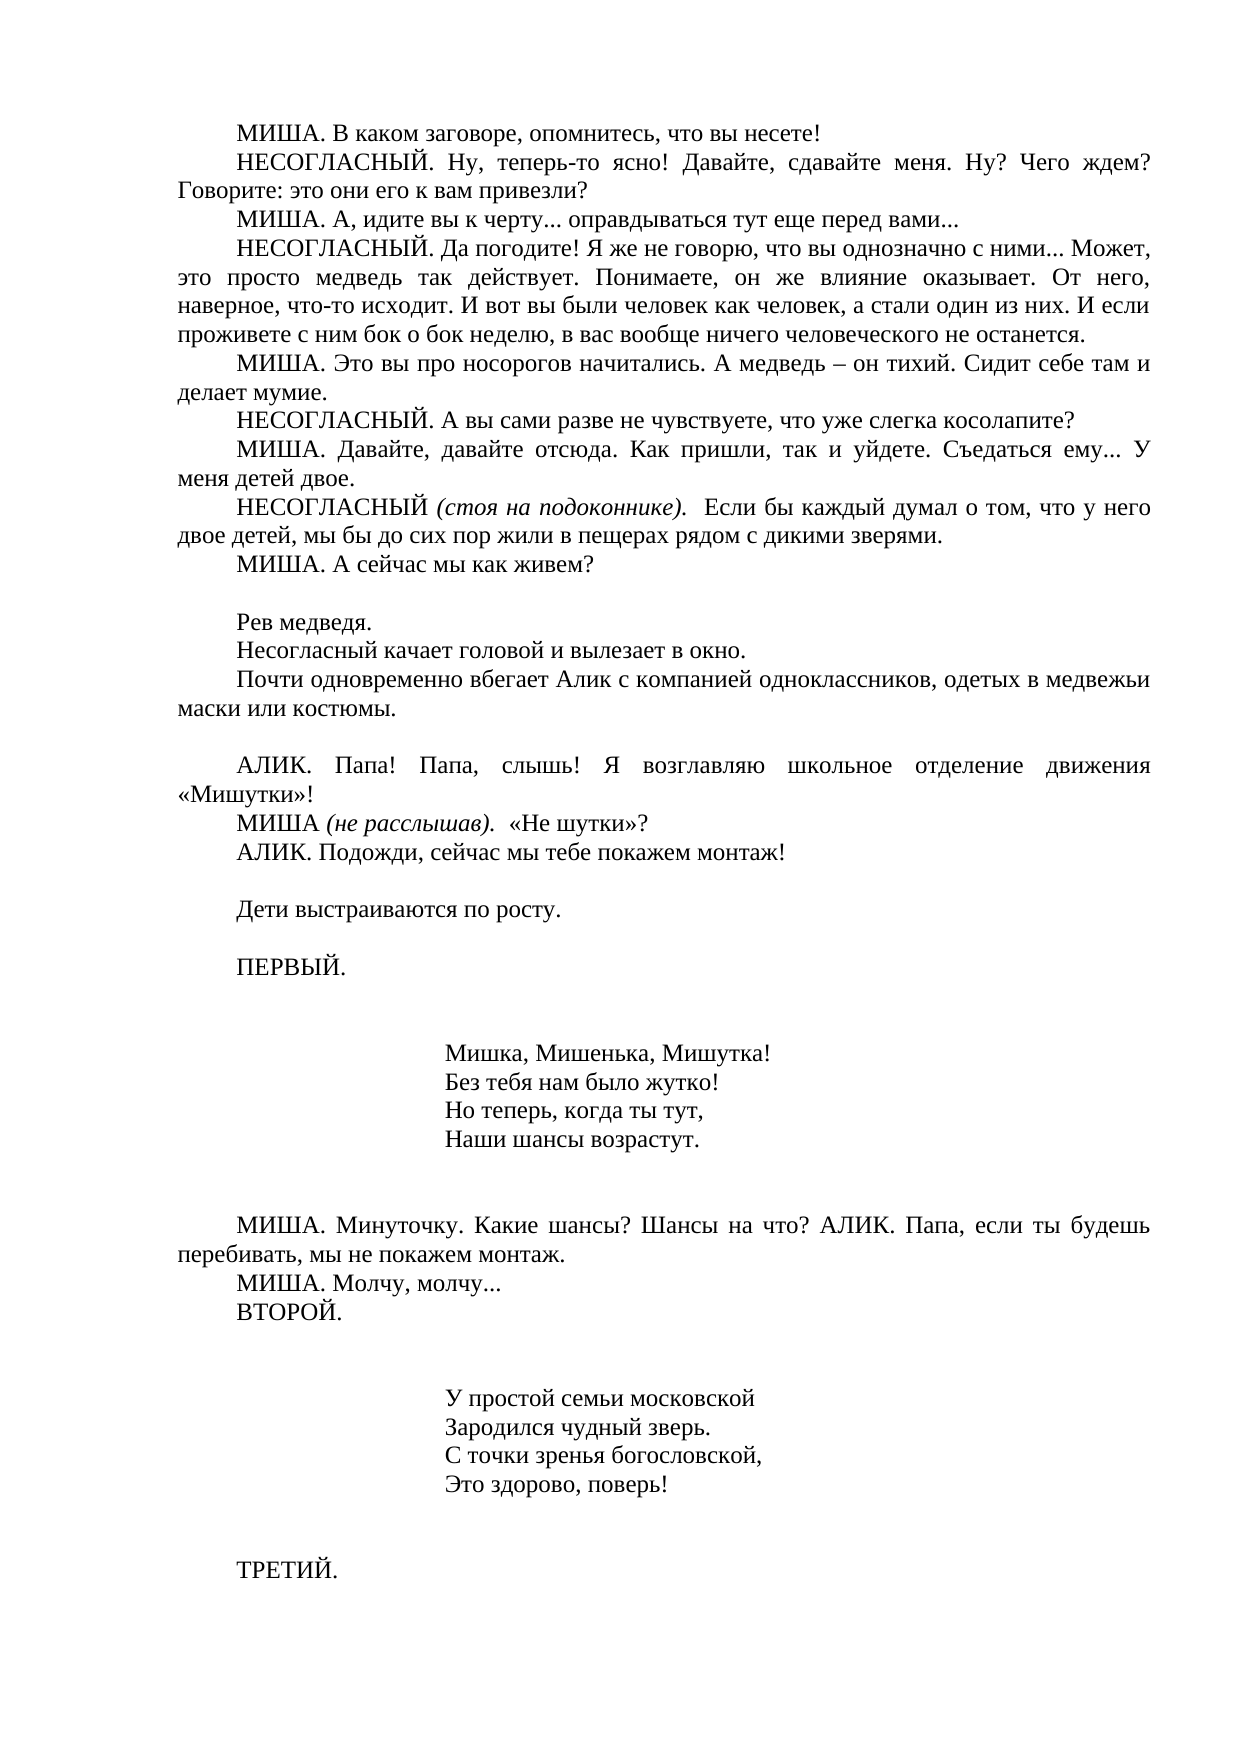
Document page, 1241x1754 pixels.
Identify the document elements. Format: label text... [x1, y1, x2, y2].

text Зародился чудный зверь. [386, 1412, 1089, 1441]
text ВТОРОЙ. [177, 1297, 1152, 1326]
text НЕСОГЛАСНЫЙ (стоя на подоконнике). Если бы каждый думал о том, что у него двое детей, мы бы до сих пор жили в пещерах рядом с дикими зверями. [177, 492, 1152, 549]
text МИША. Молчу, молчу... [177, 1268, 1152, 1297]
text НЕСОГЛАСНЫЙ. А вы сами разве не чувствуете, что уже слегка косолапите? [177, 406, 1152, 434]
text МИША. В каком заговоре, опомнитесь, что вы несете! [177, 118, 1152, 147]
text Рев медведя. [177, 607, 1152, 636]
text Дети выстраиваются по росту. [177, 894, 1152, 923]
text ТРЕТИЙ. [177, 1556, 1152, 1584]
text МИША. А сейчас мы как живем? [177, 549, 1152, 578]
text Мишка, Мишенька, Мишутка! [386, 1038, 1089, 1067]
text МИША. Это вы про носорогов начитались. А медведь – он тихий. Сидит себе там и делает мумие. [177, 348, 1152, 406]
text Почти одновременно вбегает Алик с компанией одноклассников, одетых в медвежьи маски или костюмы. [177, 664, 1152, 722]
text Наши шансы возрастут. [386, 1124, 1089, 1153]
text НЕСОГЛАСНЫЙ. Ну, теперь-то ясно! Давайте, сдавайте меня. Ну? Чего ждем? Говорите: это они его к вам привезли? [177, 147, 1152, 204]
text АЛИК. Папа! Папа, слышь! Я возглавляю школьное отделение движения «Мишутки»! [177, 751, 1152, 808]
text У простой семьи московской [386, 1383, 1089, 1412]
text МИША. Давайте, давайте отсюда. Как пришли, так и уйдете. Съедаться ему... У меня детей двое. [177, 434, 1152, 492]
text МИША. Минуточку. Какие шансы? Шансы на что? АЛИК. Папа, если ты будешь перебивать, мы не покажем монтаж. [177, 1211, 1152, 1268]
text С точки зренья богословской, [386, 1441, 1089, 1469]
text Но теперь, когда ты тут, [386, 1096, 1089, 1124]
text ПЕРВЫЙ. [177, 952, 1152, 981]
text МИША. А, идите вы к черту... оправдываться тут еще перед вами... [177, 204, 1152, 233]
text Это здорово, поверь! [386, 1469, 1089, 1498]
text МИША (не расслышав). «Не шутки»? [177, 808, 1152, 837]
text АЛИК. Подожди, сейчас мы тебе покажем монтаж! [177, 837, 1152, 866]
text НЕСОГЛАСНЫЙ. Да погодите! Я же не говорю, что вы однозначно с ними... Может, это просто медведь так действует. Понимаете, он же влияние оказывает. От него, наверное, что-то исходит. И вот вы были человек как человек, а стали один из них. И если проживете с ним бок о бок неделю, в вас вообще ничего человеческого не останется. [177, 233, 1152, 348]
text Несогласный качает головой и вылезает в окно. [177, 636, 1152, 664]
text Без тебя нам было жутко! [386, 1067, 1089, 1096]
